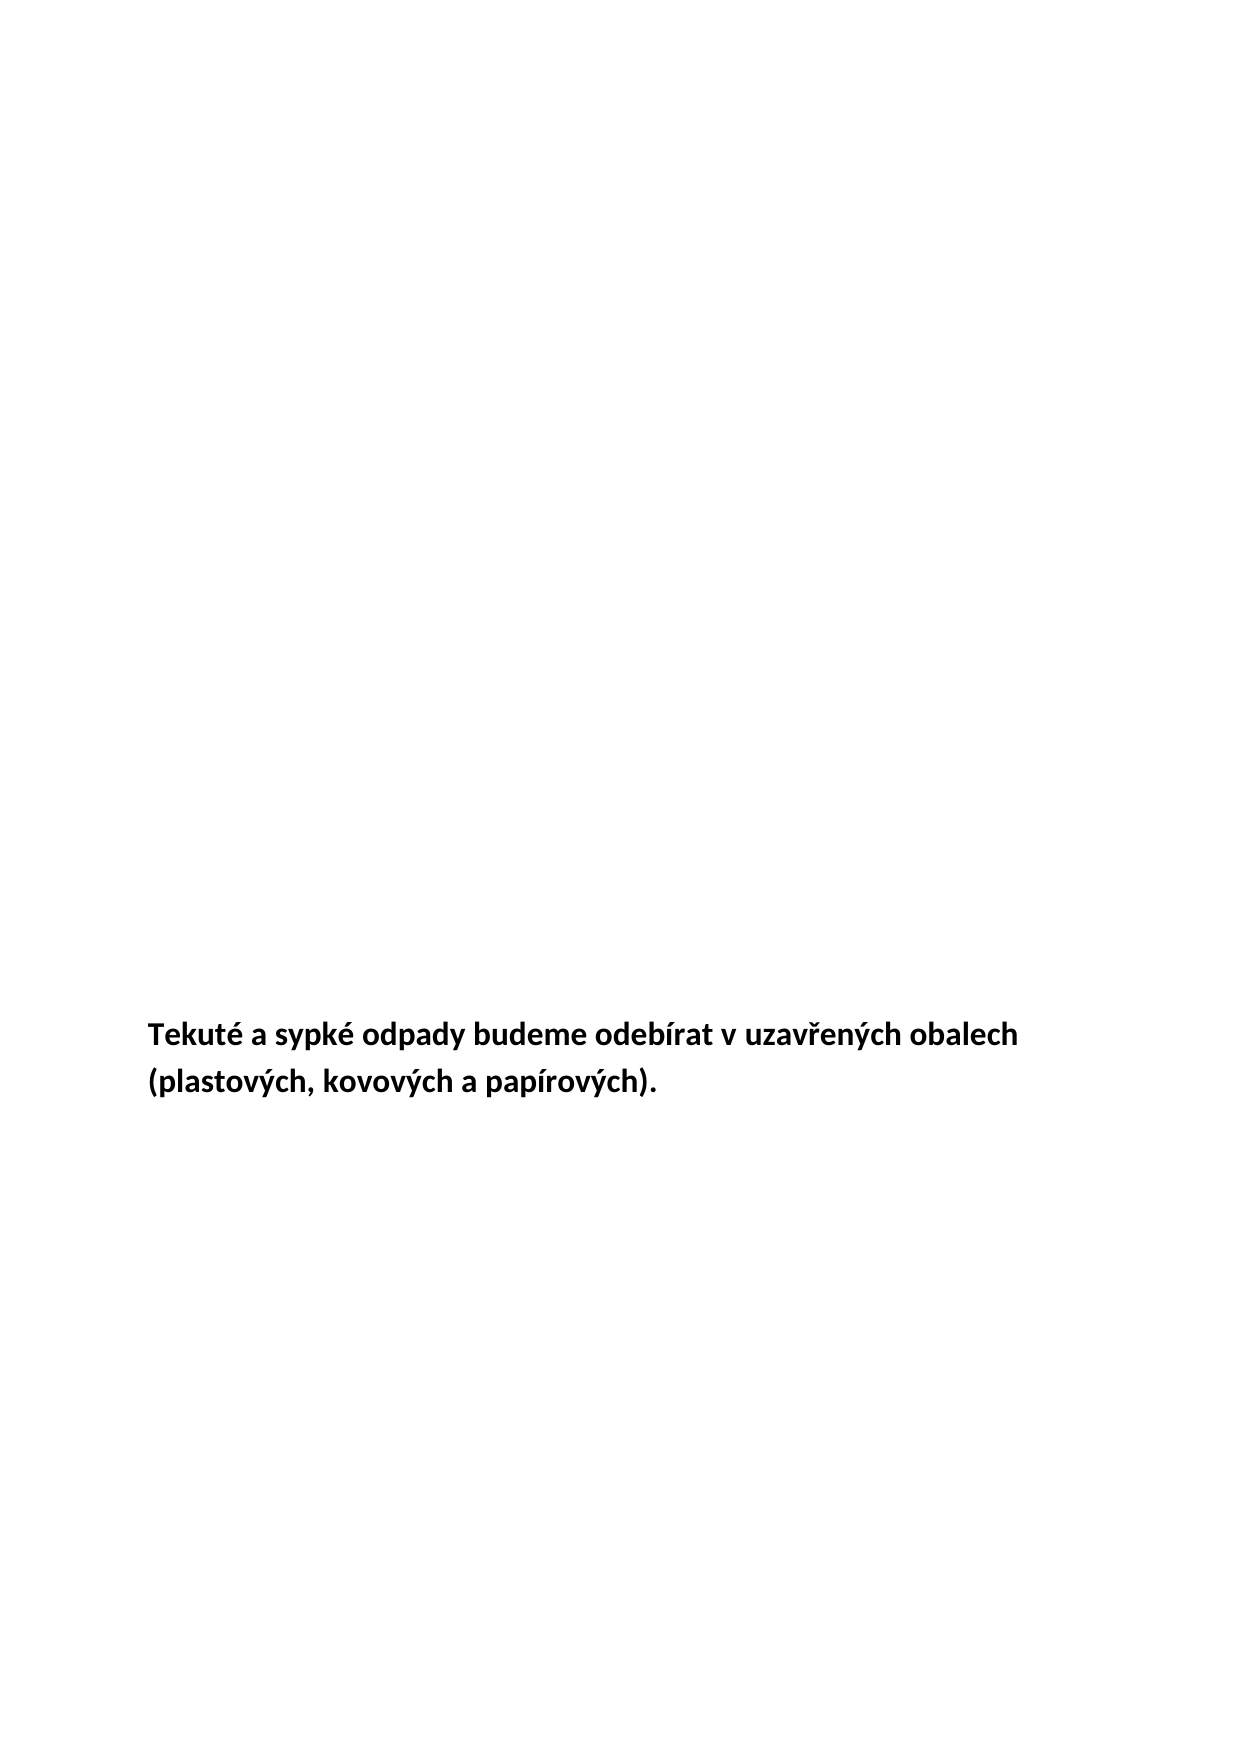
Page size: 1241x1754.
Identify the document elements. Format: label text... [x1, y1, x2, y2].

text Tekuté a sypké odpady budeme odebírat v uzavřených obalech (plastových, kovových a papírových). [148, 1013, 1093, 1100]
